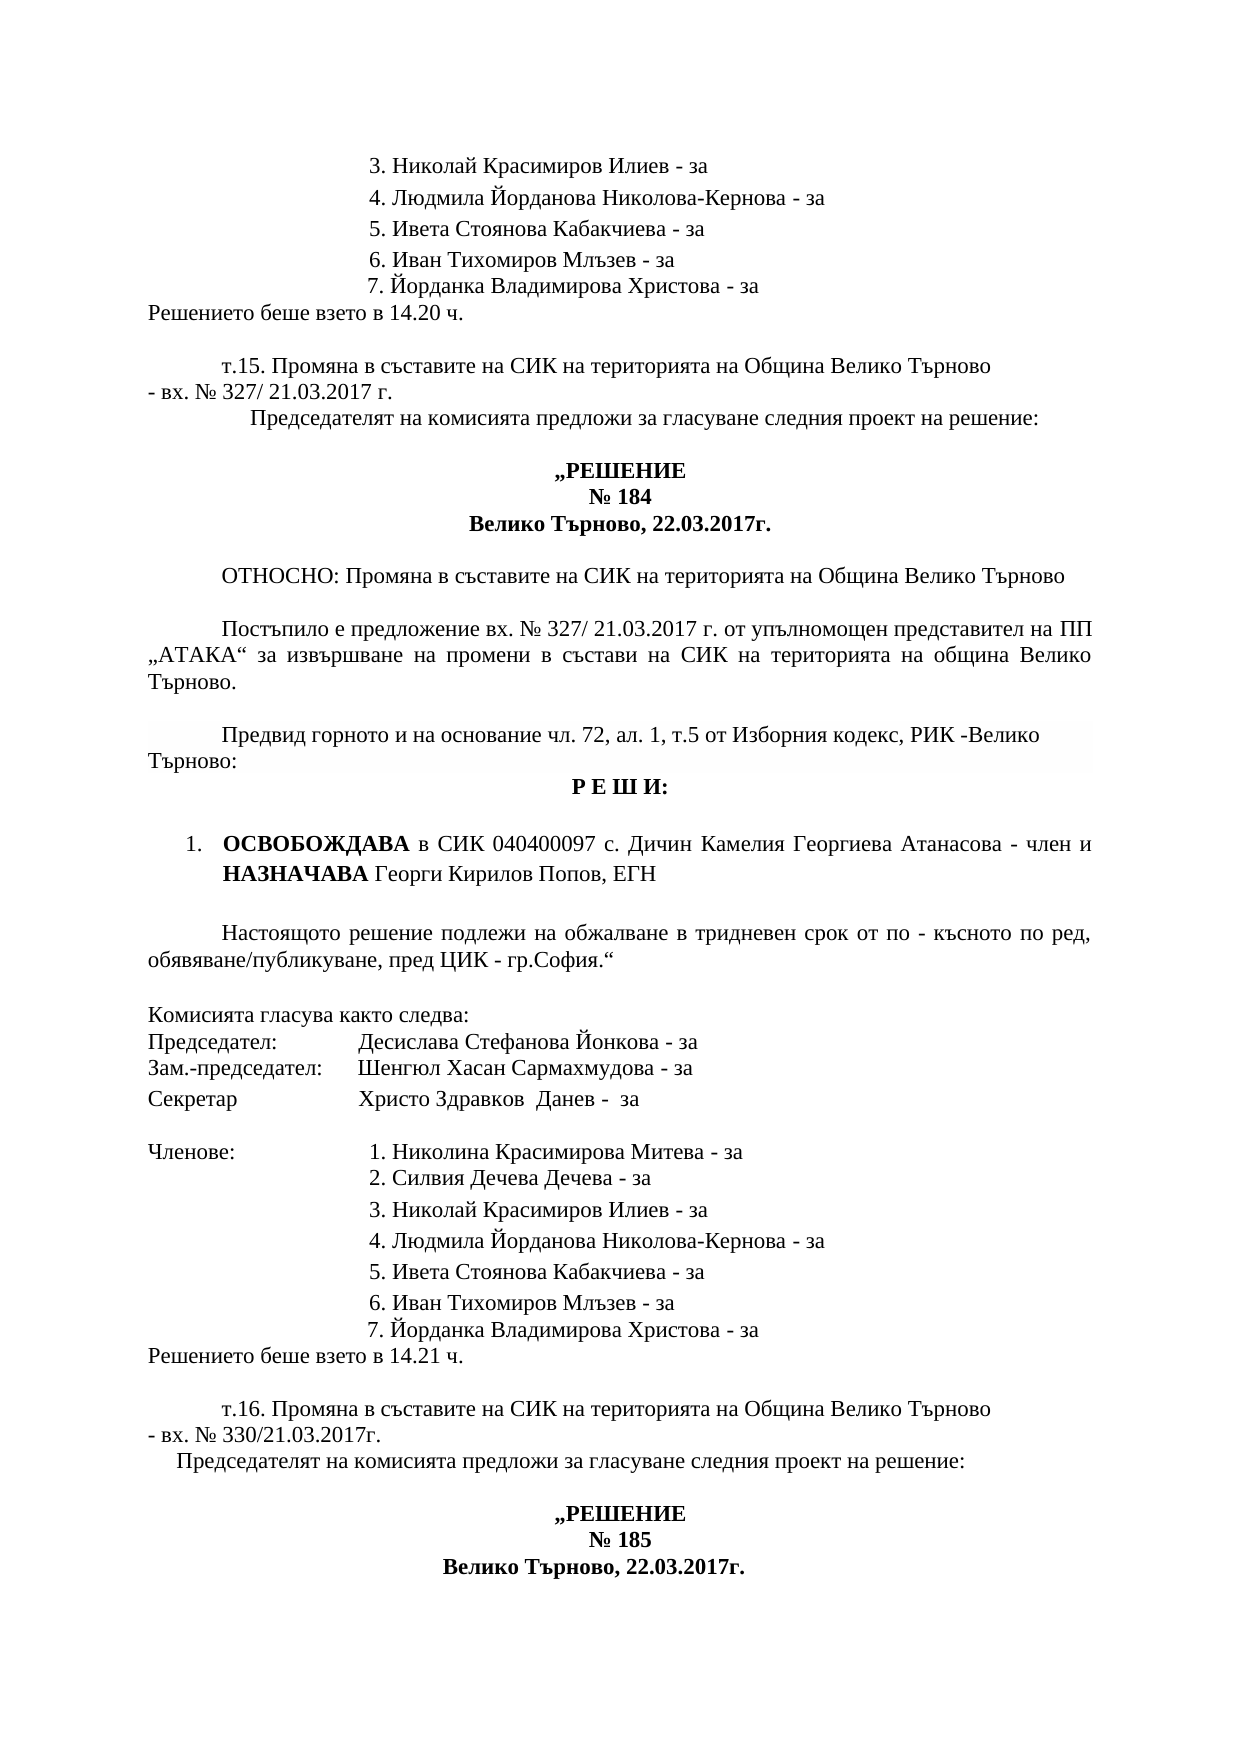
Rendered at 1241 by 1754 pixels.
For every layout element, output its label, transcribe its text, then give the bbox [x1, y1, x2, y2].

text - вх. № 330/21.03.2017г. [148, 1421, 1093, 1447]
text Зам.-председател: Шенгюл Хасан Сармахмудова - за [148, 1054, 1093, 1080]
text Председателят на комисията предложи за гласуване следния проект на решение: [148, 404, 1093, 431]
text ОТНОСНО: Промяна в съставите на СИК на територията на Община Велико Търново [148, 562, 1093, 589]
text 7. Йорданка Владимирова Христова - за [148, 1316, 1093, 1342]
text Постъпило е предложение вх. № 327/ 21.03.2017 г. от упълномощен представител на ПП „АТАКА“ за извършване на промени в състави на СИК на територията на община Велико Търново. [148, 615, 1093, 694]
text Предвид горното и на основание чл. 72, ал. 1, т.5 от Изборния кодекс, РИК -Велико Търново: [148, 721, 1093, 773]
text Велико Търново, 22.03.2017г. [148, 510, 1093, 536]
text 3. Николай Красимиров Илиев - за [148, 148, 1093, 179]
text „РЕШЕНИЕ [148, 457, 1093, 483]
text - вх. № 327/ 21.03.2017 г. [148, 378, 1093, 404]
list ОСВОБОЖДАВА в СИК 040400097 с. Дичин Камелия Георгиева Атанасова - член и НАЗНАЧАВА Георги Кирилов Попов, ЕГН [185, 830, 1093, 886]
text т.16. Промяна в съставите на СИК на територията на Община Велико Търново [148, 1395, 1093, 1421]
text № 184 [148, 483, 1093, 510]
text 2. Силвия Дечева Дечева - за [148, 1164, 1093, 1191]
text 3. Николай Красимиров Илиев - за [148, 1191, 1093, 1222]
text 7. Йорданка Владимирова Христова - за [148, 273, 1093, 299]
text Секретар Христо Здравков Данев - за [148, 1080, 1093, 1112]
text т.15. Промяна в съставите на СИК на територията на Община Велико Търново [148, 352, 1093, 378]
text Комисията гласува както следва: [148, 1001, 1093, 1028]
text № 185 [148, 1527, 1093, 1553]
text Председателят на комисията предложи за гласуване следния проект на решение: [148, 1447, 1093, 1474]
text Велико Търново, 22.03.2017г. [369, 1553, 1093, 1579]
text Решението беше взето в 14.21 ч. [148, 1342, 1093, 1368]
text Решението беше взето в 14.20 ч. [148, 299, 1093, 325]
text 4. Людмила Йорданова Николова-Кернова - за [148, 179, 1093, 210]
text Членове: 1. Николина Красимирова Митева - за [148, 1138, 1093, 1164]
text „РЕШЕНИЕ [148, 1500, 1093, 1527]
text Председател: Десислава Стефанова Йонкова - за [148, 1028, 1093, 1054]
text Р Е Ш И: [148, 773, 1093, 800]
text 5. Ивета Стоянова Кабакчиева - за [148, 1253, 1093, 1284]
text 4. Людмила Йорданова Николова-Кернова - за [148, 1222, 1093, 1253]
text Настоящото решение подлежи на обжалване в тридневен срок от по - късното по ред, обявяване/публикуване, пред ЦИК - гр.София.“ [148, 919, 1093, 972]
text 6. Иван Тихомиров Млъзев - за [148, 241, 1093, 273]
text 5. Ивета Стоянова Кабакчиева - за [148, 210, 1093, 241]
text 6. Иван Тихомиров Млъзев - за [148, 1284, 1093, 1316]
